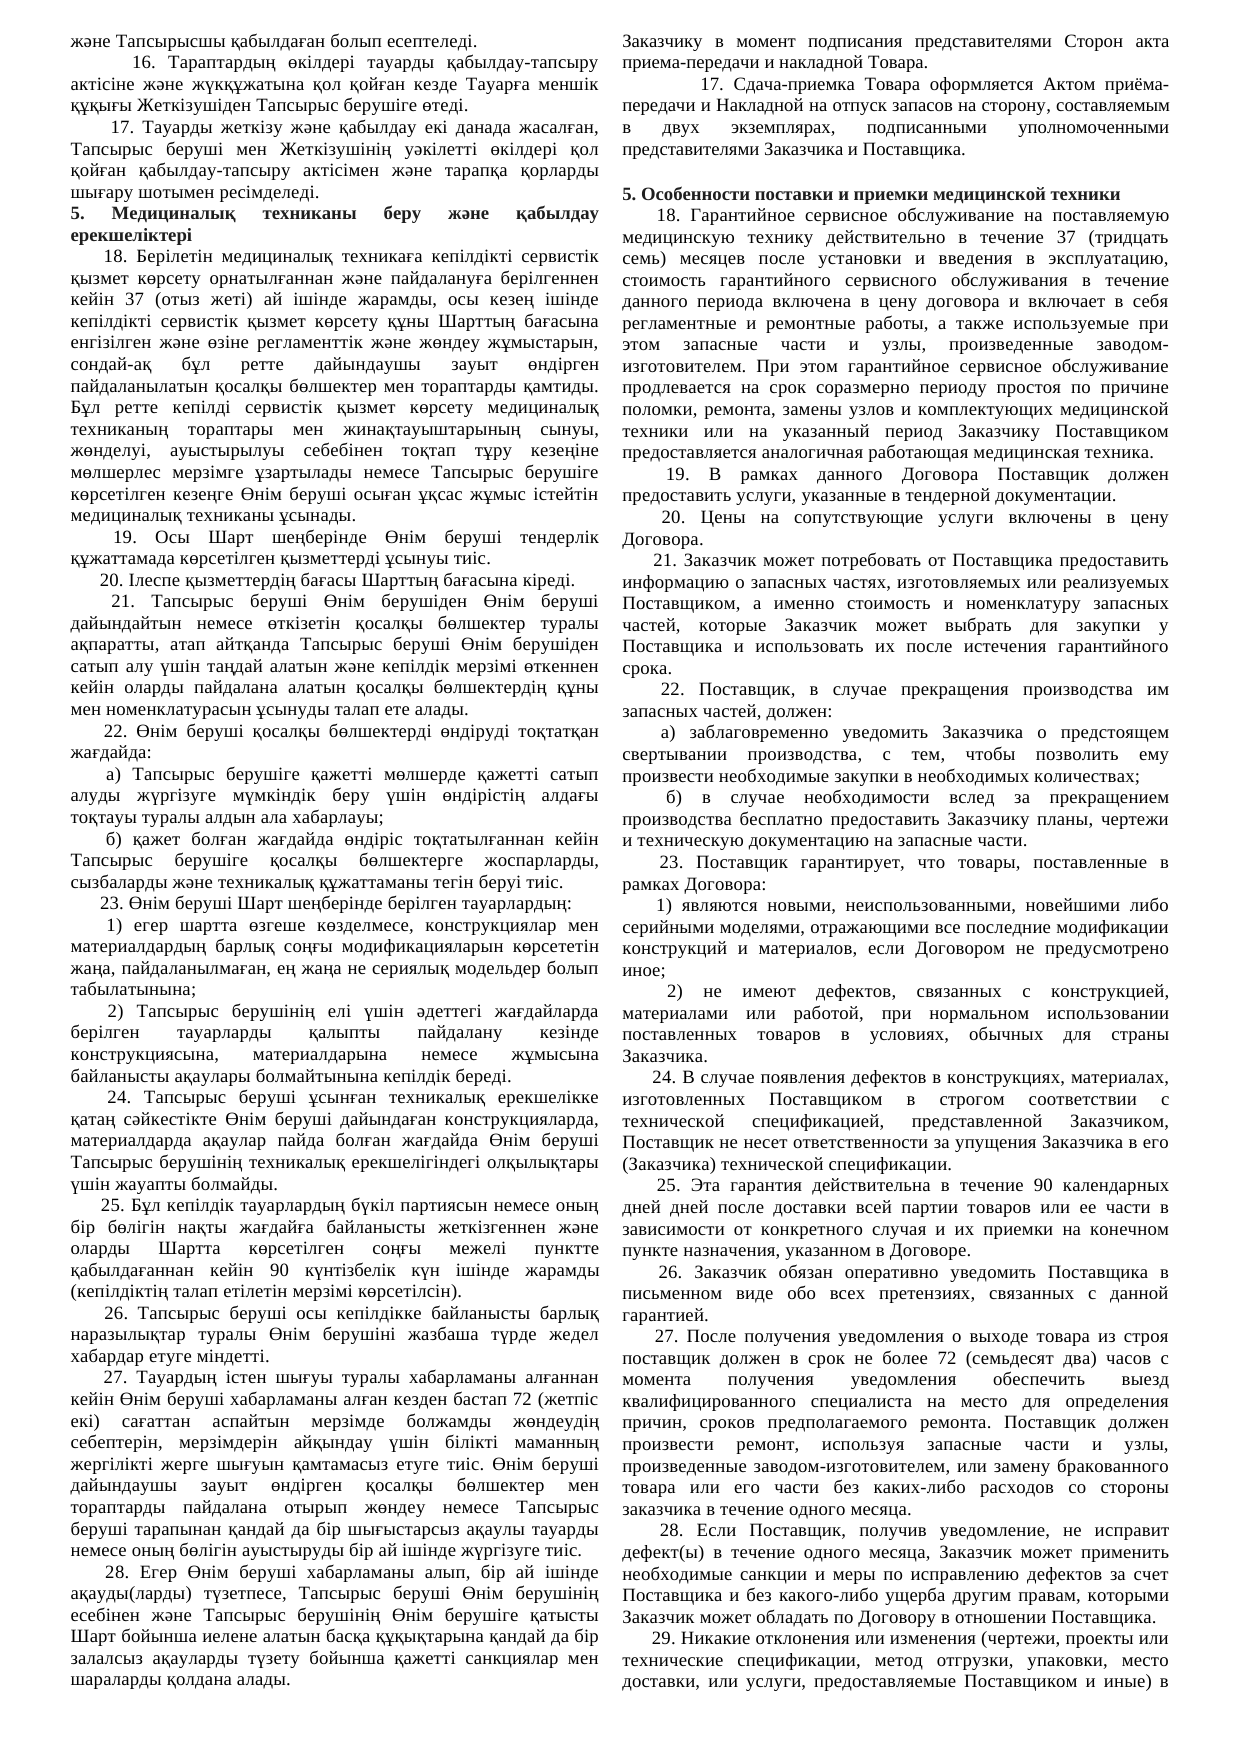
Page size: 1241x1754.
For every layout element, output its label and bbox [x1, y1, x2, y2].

table_header [611, 30, 1181, 1692]
table_header [59, 30, 611, 1692]
